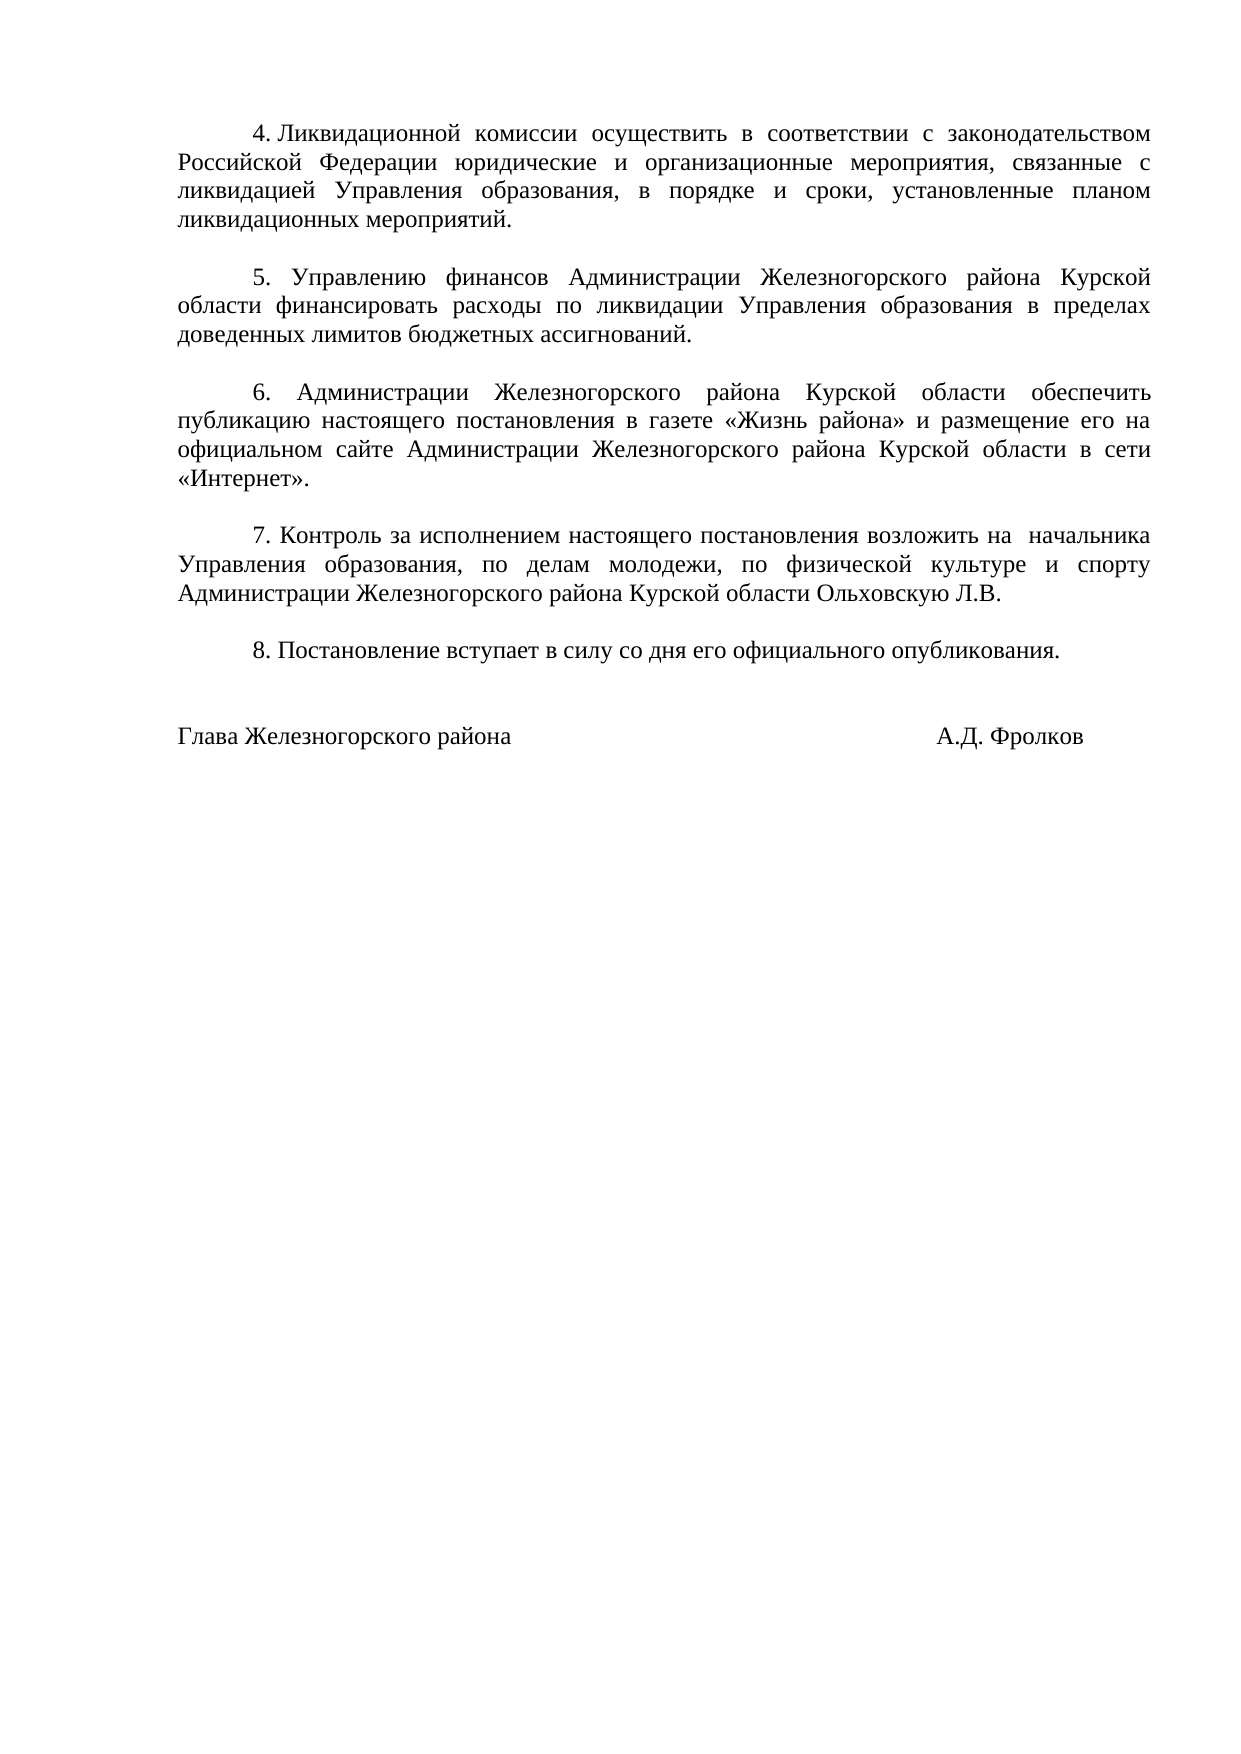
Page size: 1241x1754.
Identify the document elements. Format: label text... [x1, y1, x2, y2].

text 6. Администрации Железногорского района Курской области обеспечить публикацию настоящего постановления в газете «Жизнь района» и размещение его на официальном сайте Администрации Железногорского района Курской области в сети «Интернет». [177, 377, 1152, 492]
text 4. Ликвидационной комиссии осуществить в соответствии с законодательством Российской Федерации юридические и организационные мероприятия, связанные с ликвидацией Управления образования, в порядке и сроки, установленные планом ликвидационных мероприятий. [177, 118, 1152, 233]
text 8. Постановление вступает в силу со дня его официального опубликования. [177, 636, 1152, 664]
text 7. Контроль за исполнением настоящего постановления возложить на начальника Управления образования, по делам молодежи, по физической культуре и спорту Администрации Железногорского района Курской области Ольховскую Л.В. [177, 521, 1152, 607]
text 5. Управлению финансов Администрации Железногорского района Курской области финансировать расходы по ликвидации Управления образования в пределах доведенных лимитов бюджетных ассигнований. [177, 262, 1152, 348]
text Глава Железногорского района А.Д. Фролков [177, 721, 1152, 750]
